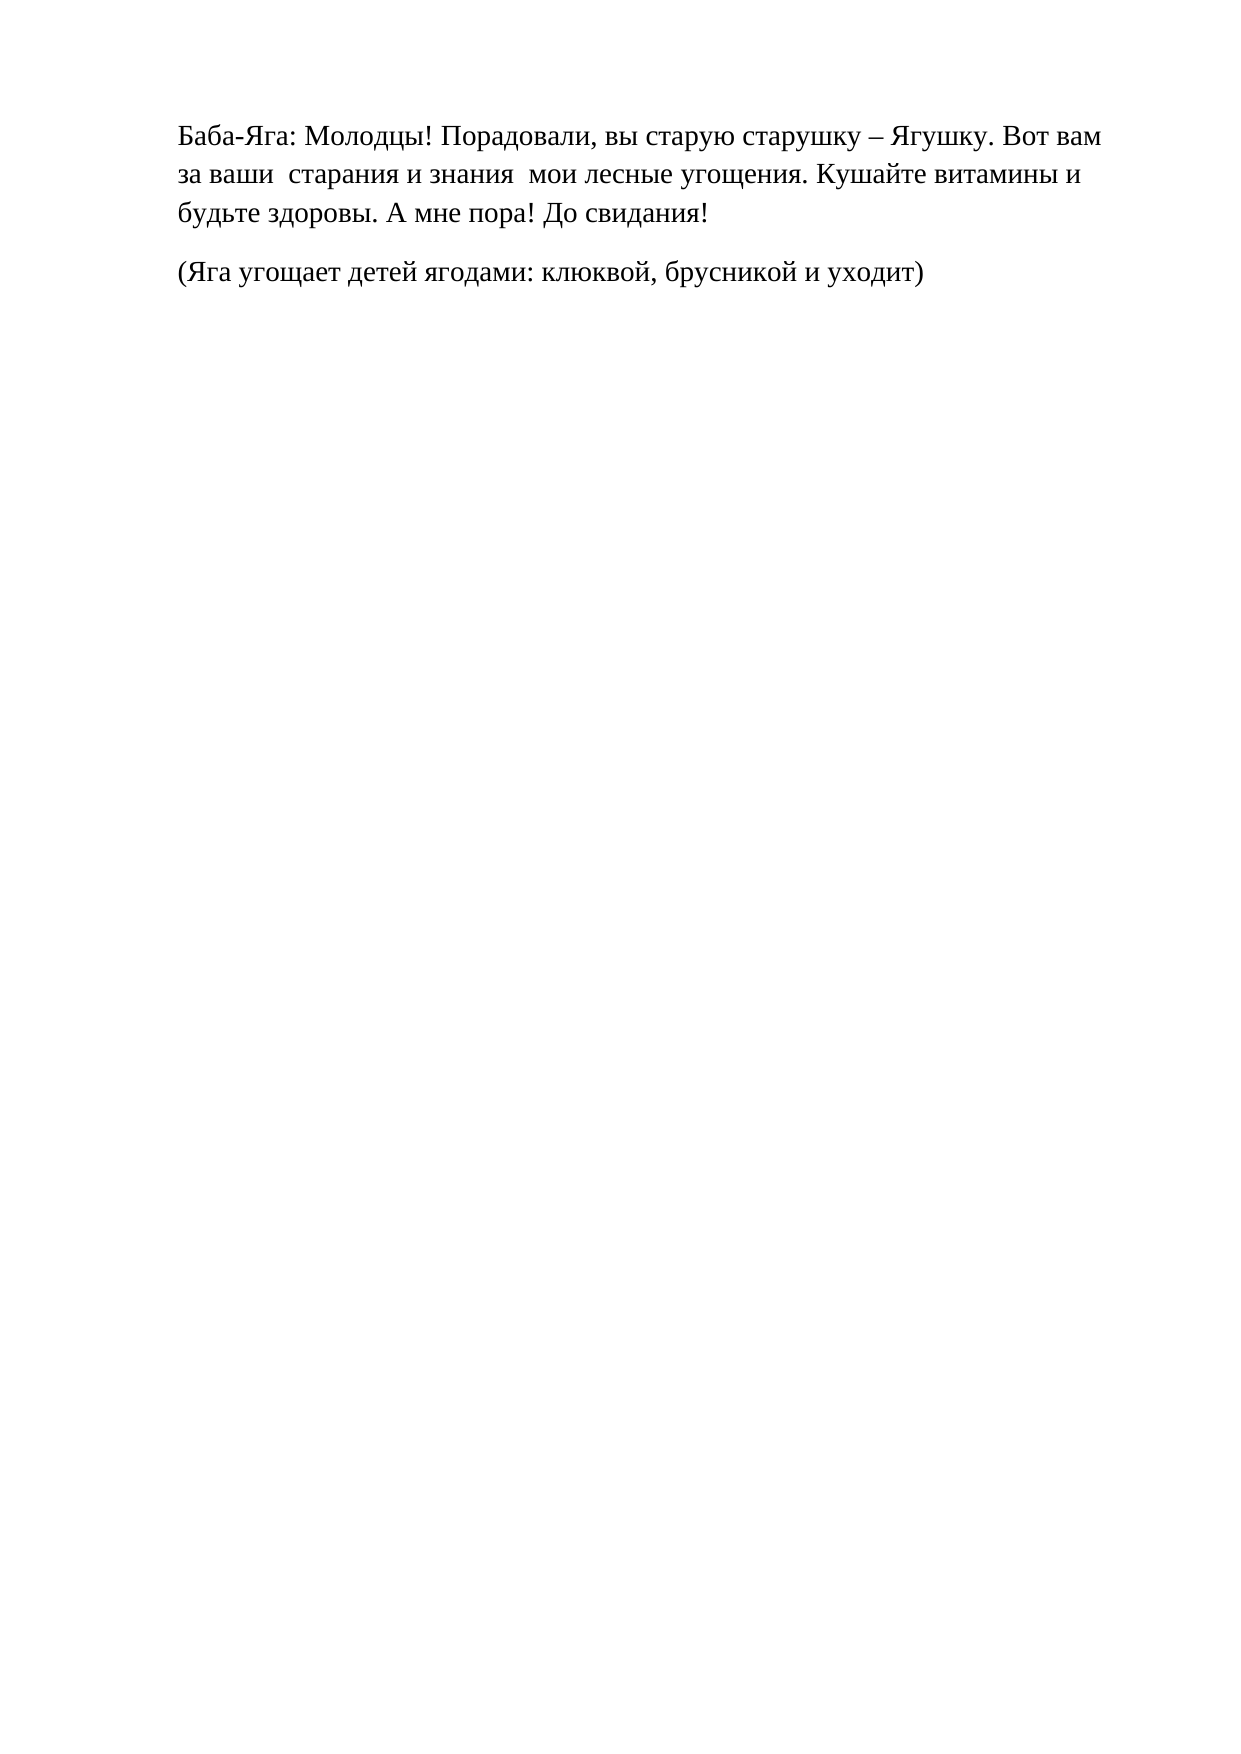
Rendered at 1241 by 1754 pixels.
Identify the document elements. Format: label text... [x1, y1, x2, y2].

text Баба-Яга: Молодцы! Порадовали, вы старую старушку – Ягушку. Вот вам за ваши старания и знания мои лесные угощения. Кушайте витамины и будьте здоровы. А мне пора! До свидания! [177, 118, 1107, 229]
text (Яга угощает детей ягодами: клюквой, брусникой и уходит) [177, 254, 1107, 288]
